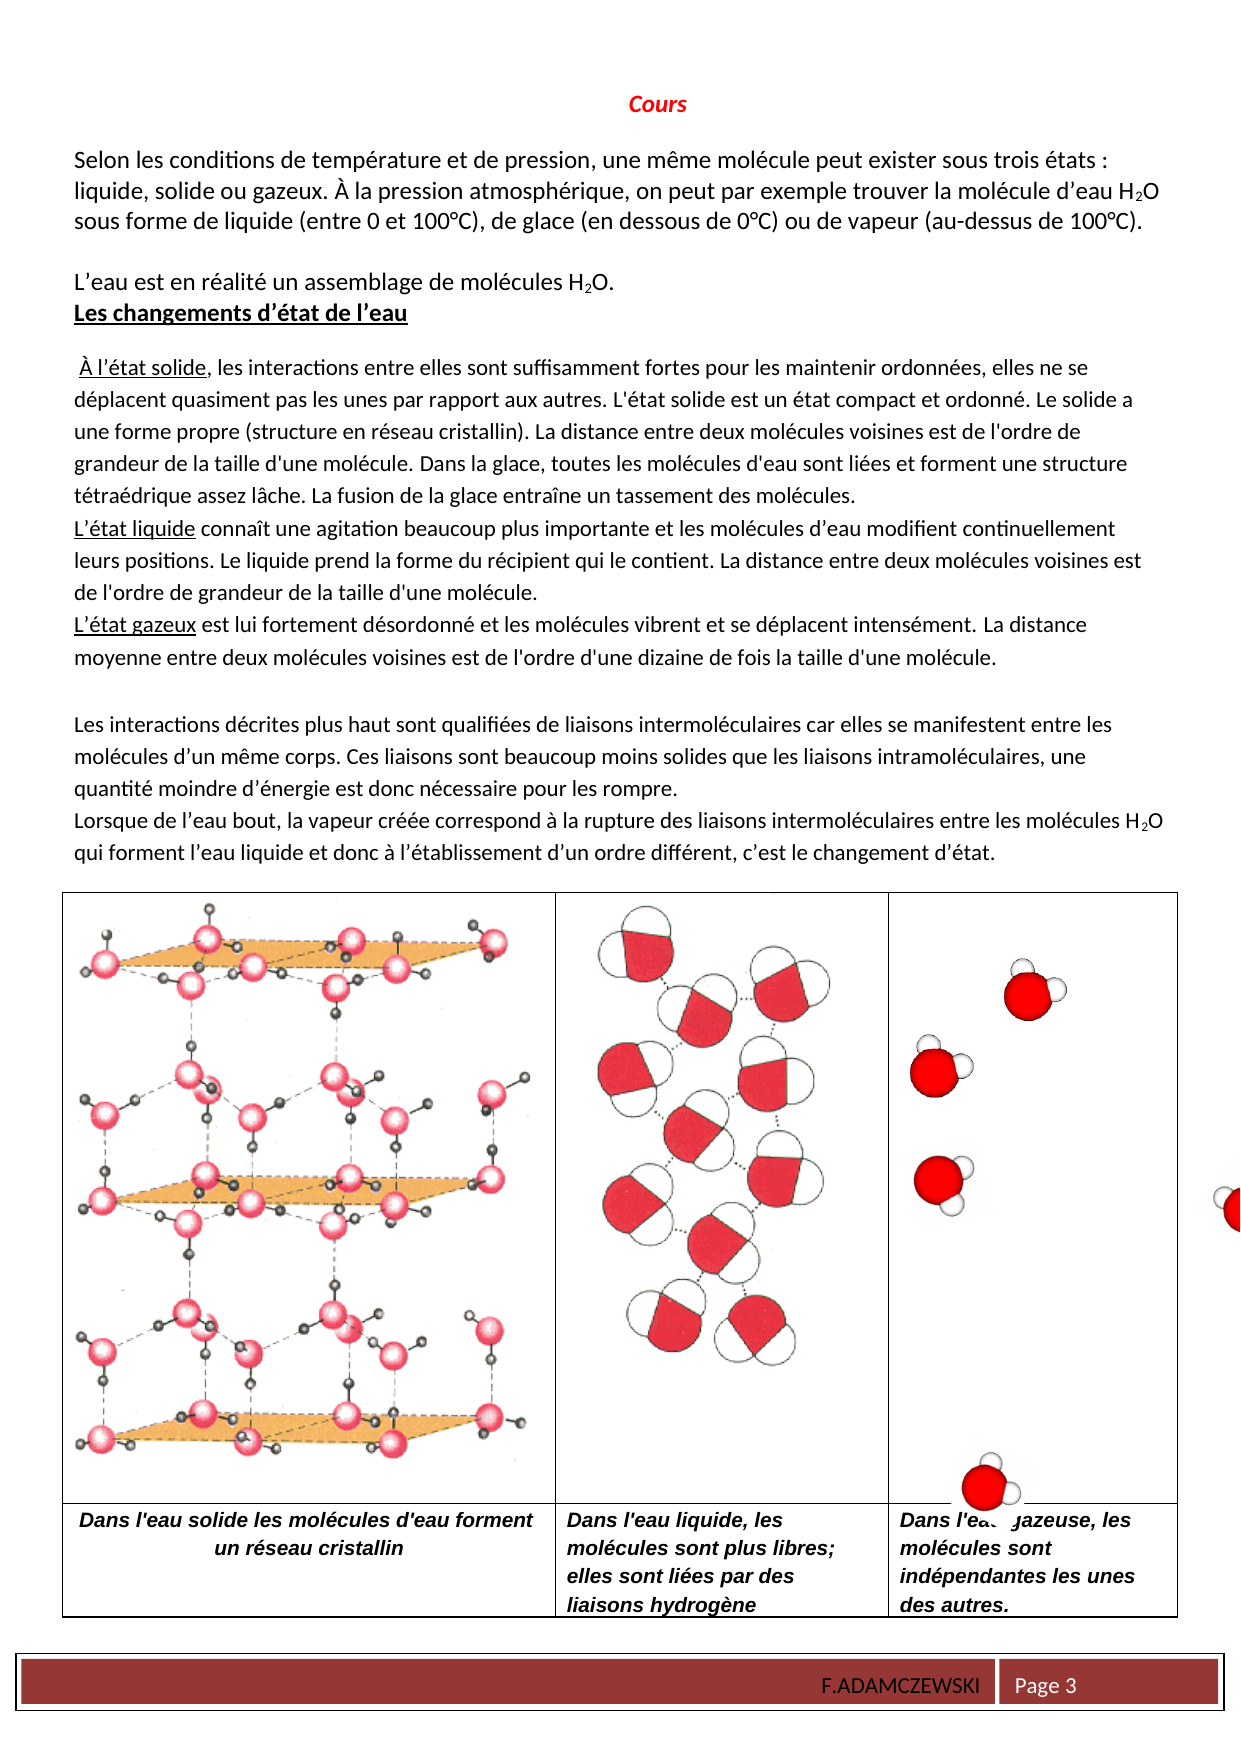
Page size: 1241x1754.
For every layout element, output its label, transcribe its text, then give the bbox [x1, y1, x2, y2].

table_header [63, 893, 555, 1503]
picture [900, 1135, 994, 1231]
picture [943, 1435, 1041, 1532]
picture [1194, 1152, 1241, 1248]
picture [899, 1026, 980, 1104]
text Selon les conditions de température et de pression, une même molécule peut exister sous trois états : liquide, solide ou gazeux. À la pression atmosphérique, on peut par exemple trouver la molécule d’eau H2O sous forme de liquide (entre 0 et 100°C), de glace (en dessous de 0°C) ou de vapeur (au-dessus de 100°C). L’eau est en réalité un assemblage de molécules H2O. [74, 144, 1167, 297]
list Cours [149, 89, 1167, 119]
table_cell Dans l'eau liquide, les molécules sont plus libres; elles sont liées par des liaisons hydrogène [556, 1504, 888, 1616]
table_cell Dans l'eau gazeuse, les molécules sont indépendantes les unes des autres. [889, 1504, 1177, 1616]
picture [75, 892, 543, 1473]
picture [993, 950, 1073, 1027]
picture [593, 892, 851, 1373]
table_cell Dans l'eau solide les molécules d'eau forment un réseau cristallin [63, 1504, 555, 1616]
text Les changements d’état de l’eau [74, 297, 1167, 328]
text À l’état solide, les interactions entre elles sont suffisamment fortes pour les maintenir ordonnées, elles ne se déplacent quasiment pas les unes par rapport aux autres. L'état solide est un état compact et ordonné. Le solide a une forme propre (structure en réseau cristallin). La distance entre deux molécules voisines est de l'ordre de grandeur de la taille d'une molécule. Dans la glace, toutes les molécules d'eau sont liées et forment une structure tétraédrique assez lâche. La fusion de la glace entraîne un tassement des molécules. L’état liquide connaît une agitation beaucoup plus importante et les molécules d’eau modifient continuellement leurs positions. Le liquide prend la forme du récipient qui le contient. La distance entre deux molécules voisines est de l'ordre de grandeur de la taille d'une molécule. L’état gazeux est lui fortement désordonné et les molécules vibrent et se déplacent intensément. La distance moyenne entre deux molécules voisines est de l'ordre d'une dizaine de fois la taille d'une molécule. Les interactions décrites plus haut sont qualifiées de liaisons intermoléculaires car elles se manifestent entre les molécules d’un même corps. Ces liaisons sont beaucoup moins solides que les liaisons intramoléculaires, une quantité moindre d’énergie est donc nécessaire pour les rompre. Lorsque de l’eau bout, la vapeur créée correspond à la rupture des liaisons intermoléculaires entre les molécules H2O qui forment l’eau liquide et donc à l’établissement d’un ordre différent, c’est le changement d’état. [74, 353, 1167, 867]
table_header [889, 893, 1177, 1503]
table_header [556, 893, 888, 1503]
